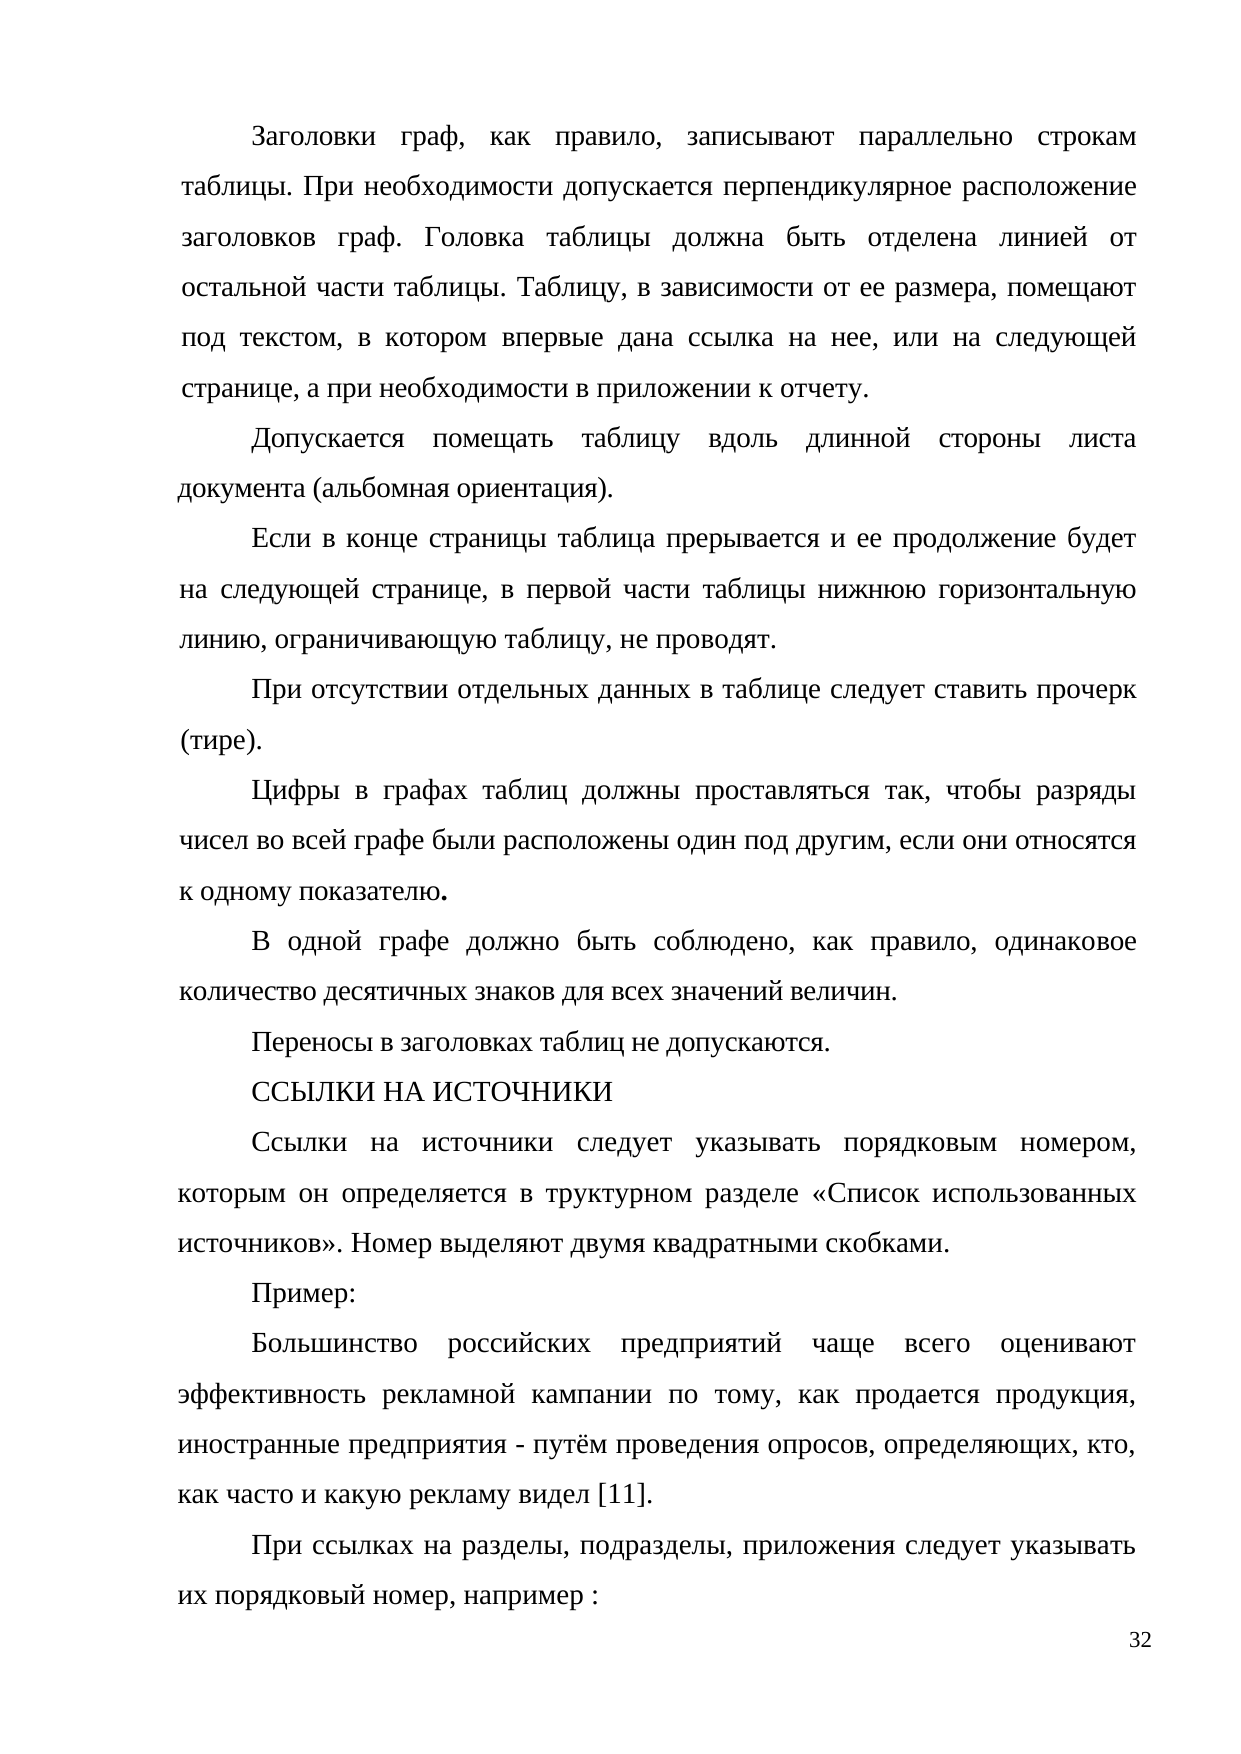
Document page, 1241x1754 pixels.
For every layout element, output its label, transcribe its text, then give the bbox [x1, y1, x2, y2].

text Пример: [177, 1275, 1137, 1309]
text Цифры в графах таблиц должны проставляться так, чтобы разряды чисел во всей графе были расположены один под другим, если они относятся к одному показателю. [179, 772, 1137, 906]
text При ссылках на разделы, подразделы, приложения следует указывать их порядковый номер, например : [177, 1527, 1137, 1611]
text Допускается помещать таблицу вдоль длинной стороны листа документа (альбомная ориентация). [177, 420, 1137, 504]
text Ссылки на источники следует указывать порядковым номером, которым он определяется в труктурном разделе «Cписок использованных источников». Номер выделяют двумя квадратными скобками. [177, 1124, 1137, 1258]
text ССЫЛКИ НА ИСТОЧНИКИ [177, 1074, 1137, 1108]
text Переносы в заголовках таблиц не допускаются. [177, 1024, 1137, 1057]
text Большинство российских предприятий чаще всего оценивают эффективность рекламной кампании по тому, как продается продукция, иностранные предприятия - путём проведения опросов, определяющих, кто, как часто и какую рекламу видел [11]. [177, 1326, 1137, 1510]
text Если в конце страницы таблица прерывается и ее продолжение будет на следующей странице, в первой части таблицы нижнюю горизонтальную линию, ограничивающую таблицу, не проводят. [179, 521, 1137, 655]
text Заголовки граф, как правило, записывают параллельно строкам таблицы. При необходимости допускается перпендикулярное расположение заголовков граф. Головка таблицы должна быть отделена линией от остальной части таблицы. Таблицу, в зависимости от ее размера, помещают под текстом, в котором впервые дана ссылка на нее, или на следующей странице, а при необходимости в приложении к отчету. [181, 118, 1137, 403]
text При отсутствии отдельных данных в таблице следует ставить прочерк (тире). [180, 672, 1137, 755]
text В одной графе должно быть соблюдено, как правило, одинаковое количество десятичных знаков для всех значений величин. [179, 923, 1137, 1007]
